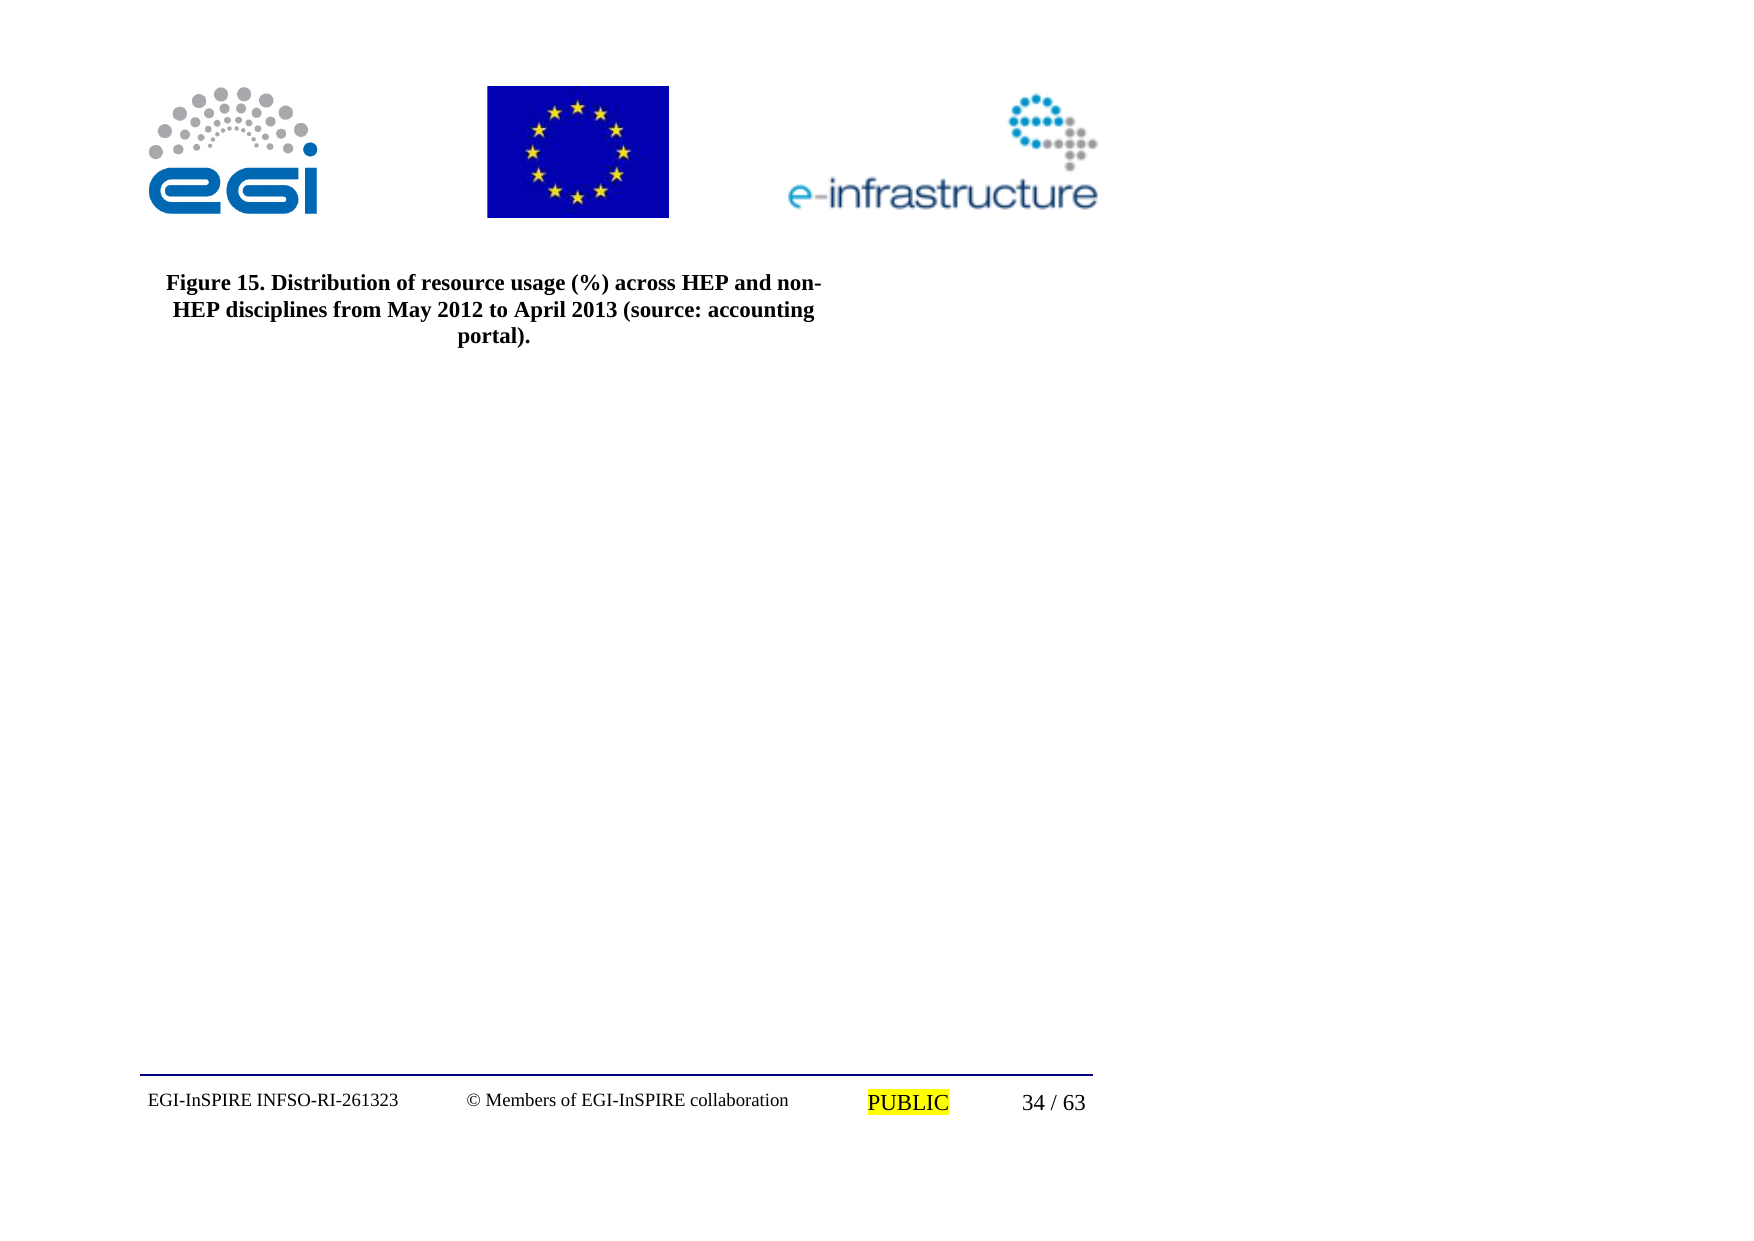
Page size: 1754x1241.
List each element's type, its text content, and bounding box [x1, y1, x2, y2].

text Figure 15. Distribution of resource usage (%) across HEP and non-HEP disciplines from May 2012 to April 2013 (source: accounting portal). [148, 269, 840, 348]
picture [487, 86, 669, 218]
picture [147, 86, 319, 216]
picture [781, 86, 1106, 218]
